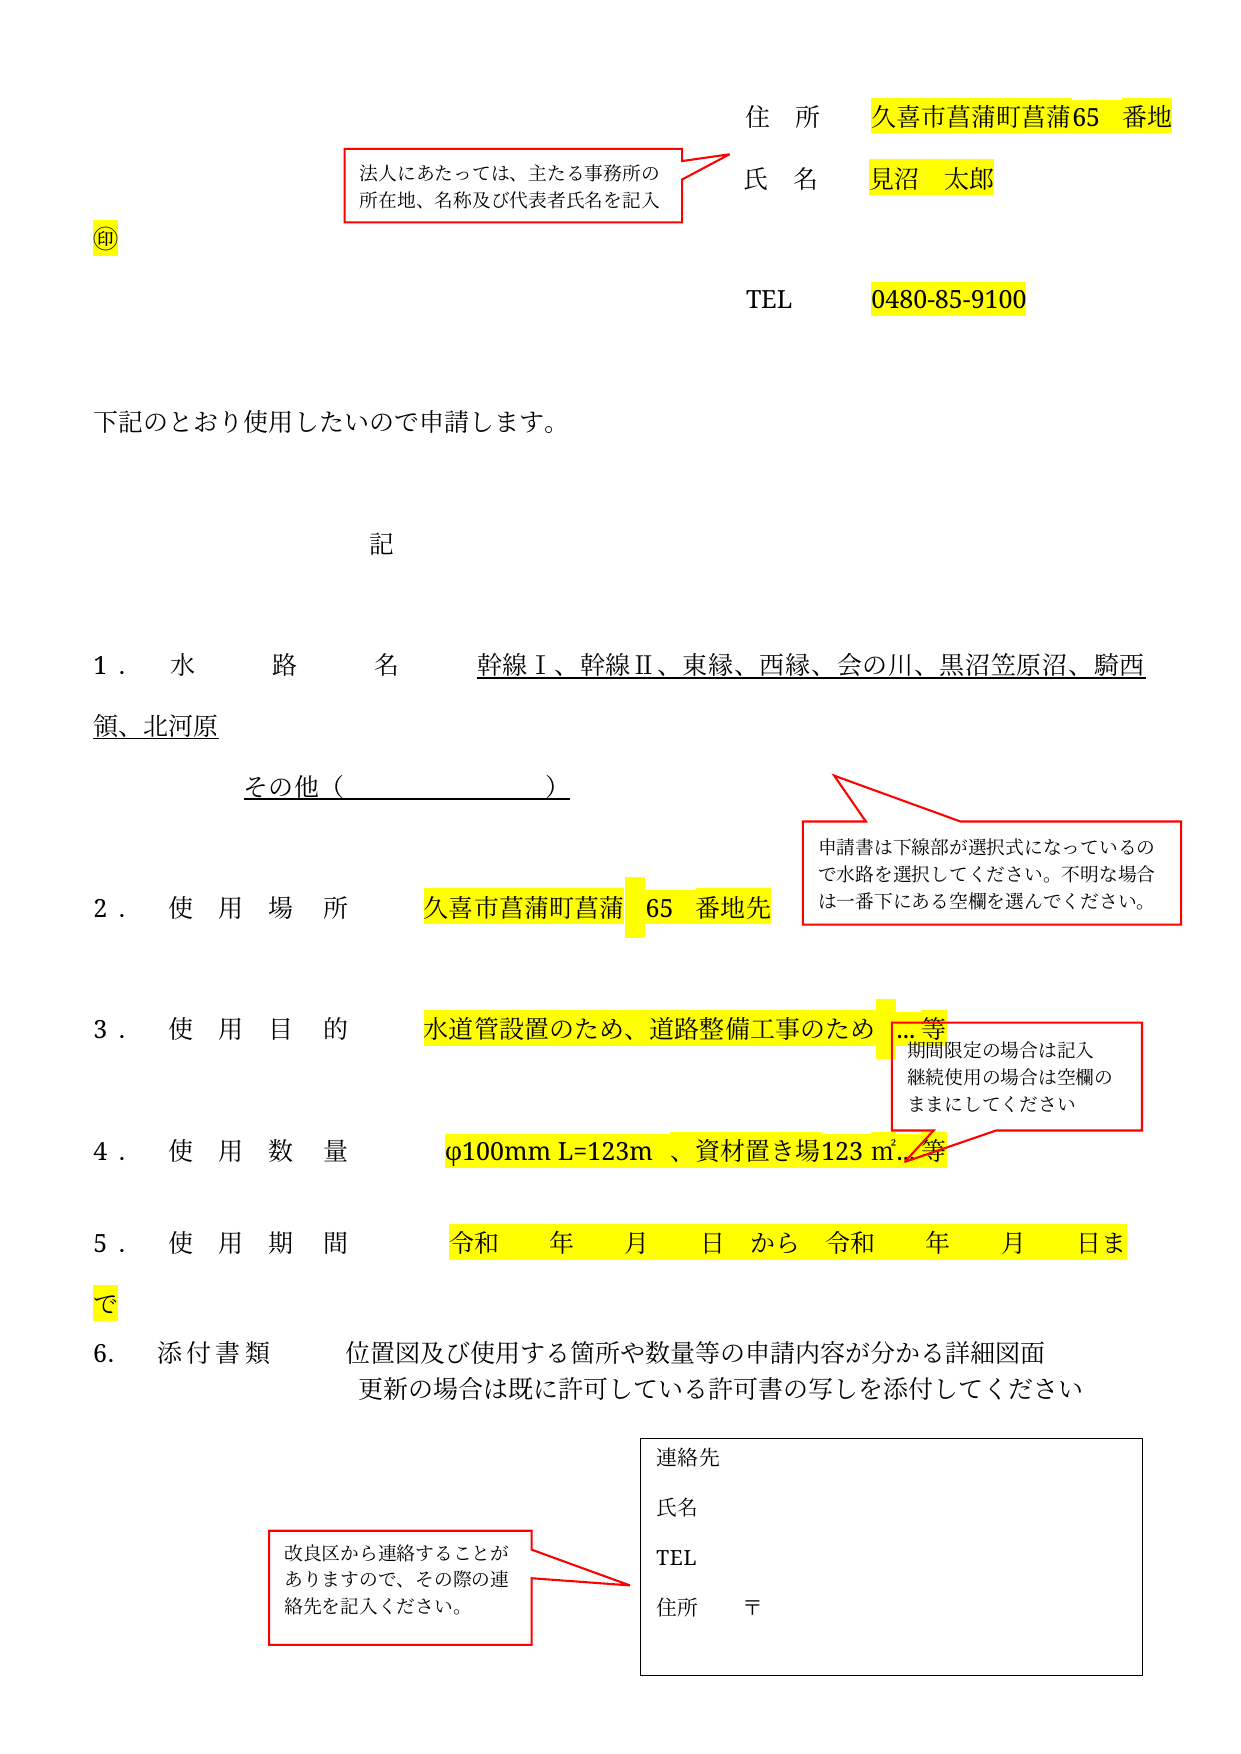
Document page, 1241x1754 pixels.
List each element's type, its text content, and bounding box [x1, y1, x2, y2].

text 4． 使用数量 φ100mm L=123m、資材置き場123㎡...等 [93, 1120, 1147, 1181]
text 2． 使用場所 久喜市菖蒲町菖蒲65番地先 [93, 877, 625, 938]
text その他（ ） [93, 755, 1147, 816]
text 2． 使用場所 久喜市菖蒲町菖蒲65番地先 [645, 877, 1147, 938]
text 住 所 久喜市菖蒲町菖蒲65番地 [93, 86, 1192, 147]
text 氏 名 見沼 太郎 ㊞ [93, 147, 1192, 269]
text 3． 使用目的 水道管設置のため、道路整備工事のため...等 [896, 999, 1147, 1059]
text 3． 使用目的 水道管設置のため、道路整備工事のため...等 [93, 999, 876, 1059]
text TEL 0480-85-9100 [93, 269, 1147, 329]
text 1． 水 路 名 幹線Ⅰ、幹線Ⅱ、東縁、西縁、会の川、黒沼笠原沼、騎西領、北河原 [93, 634, 1147, 755]
text 下記のとおり使用したいので申請します。 [93, 390, 1147, 451]
text 記 [93, 512, 1147, 573]
text 5． 使用期間 令和 年 月 日 から 令和 年 月 日まで [93, 1212, 1147, 1333]
text 6． 添付書類 位置図及び使用する箇所や数量等の申請内容が分かる詳細図面 [93, 1333, 1147, 1369]
text 更新の場合は既に許可している許可書の写しを添付してください [93, 1369, 1147, 1405]
